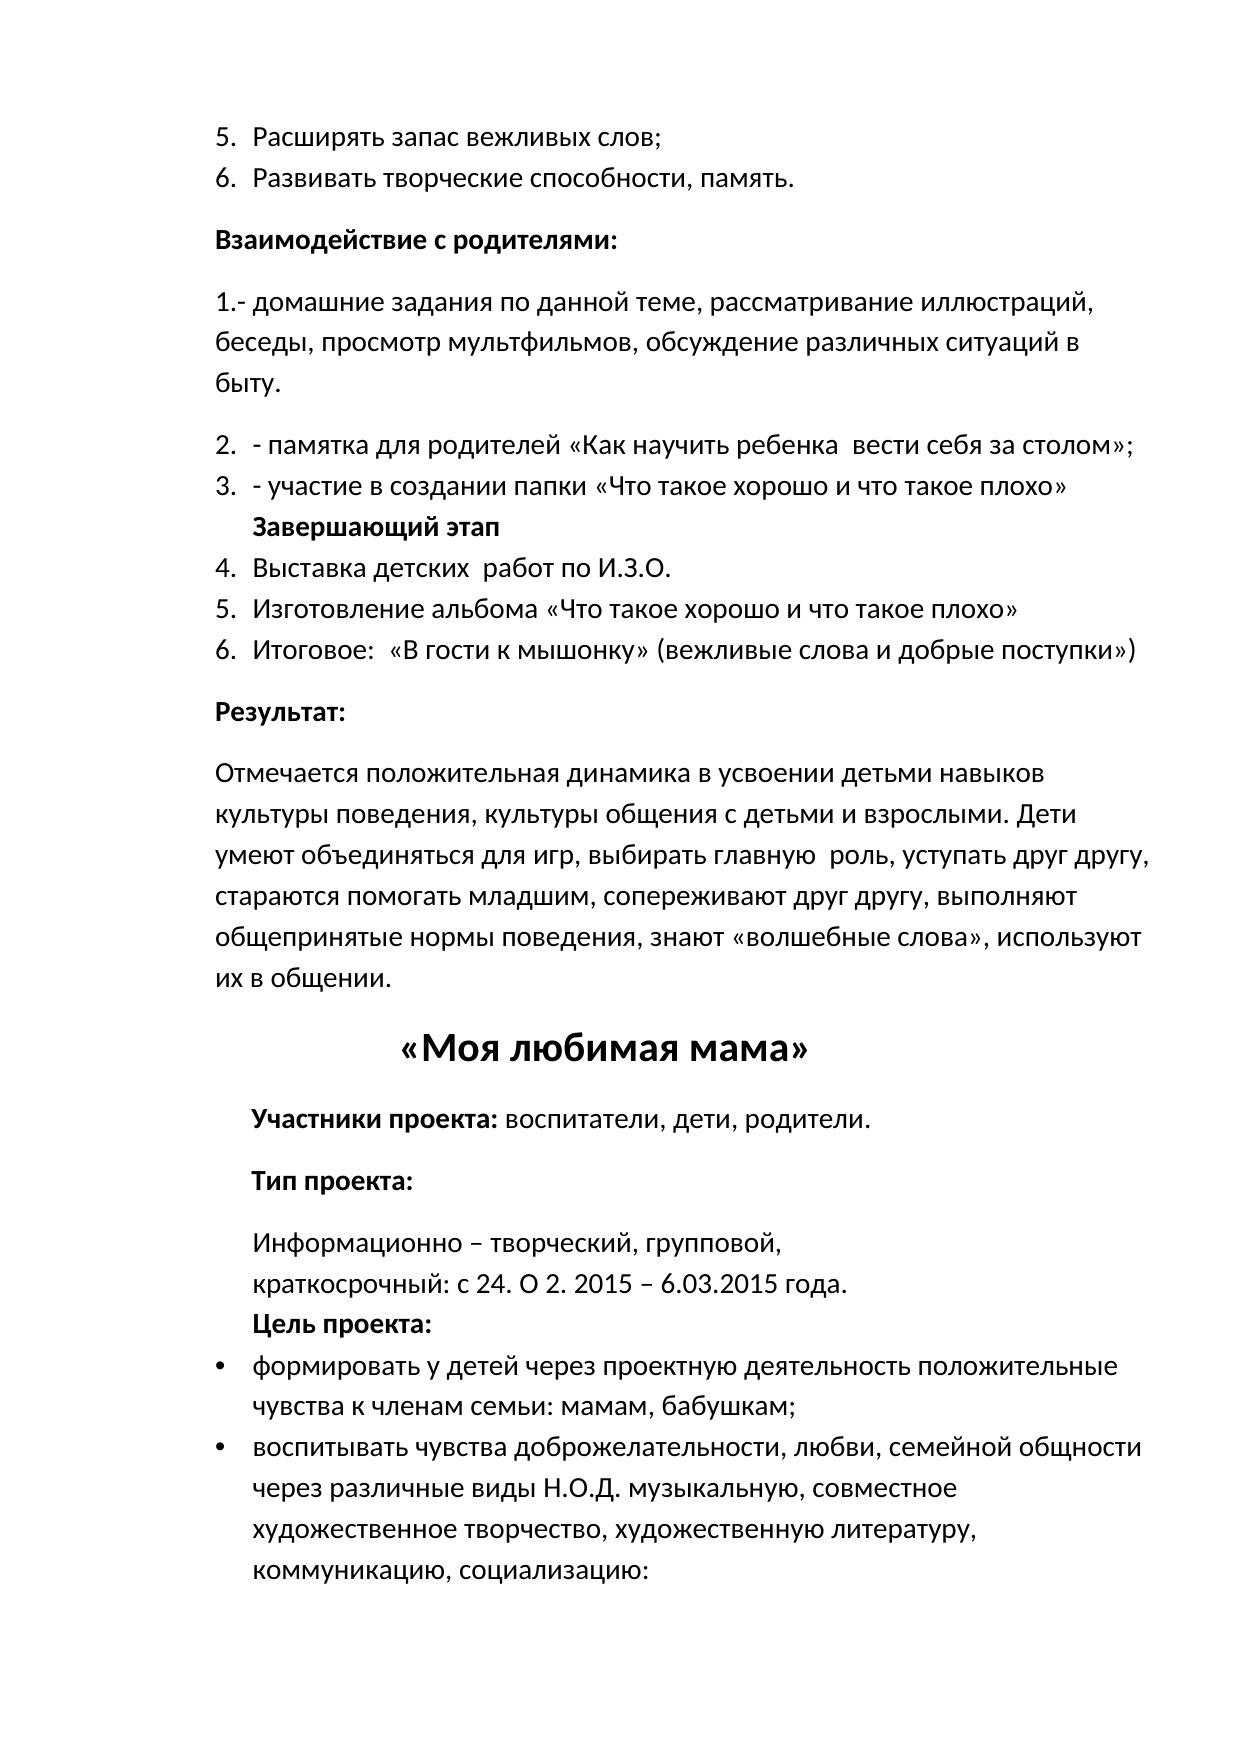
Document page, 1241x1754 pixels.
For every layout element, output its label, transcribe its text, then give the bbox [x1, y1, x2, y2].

text Тип проекта: [177, 1162, 1152, 1198]
list краткосрочный: с 24. О 2. 2015 – 6.03.2015 года. [252, 1265, 1152, 1300]
text «Моя любимая мама» [362, 1021, 1152, 1072]
list Итоговое: «В гости к мышонку» (вежливые слова и добрые поступки») [215, 631, 1152, 667]
list Развивать творческие способности, память. [215, 159, 1152, 195]
text Отмечается положительная динамика в усвоении детьми навыков культуры поведения, культуры общения с детьми и взрослыми. Дети умеют объединяться для игр, выбирать главную роль, уступать друг другу, стараются помогать младшим, сопереживают друг другу, выполняют общепринятые нормы поведения, знают «волшебные слова», используют их в общении. [215, 754, 1152, 995]
list Расширять запас вежливых слов; [215, 118, 1152, 154]
list Завершающий этап [252, 508, 1152, 544]
list Изготовление альбома «Что такое хорошо и что такое плохо» [215, 590, 1152, 626]
text 1.- домашние задания по данной теме, рассматривание иллюстраций, беседы, просмотр мультфильмов, обсуждение различных ситуаций в быту. [215, 283, 1152, 400]
list Выставка детских работ по И.З.О. [215, 549, 1152, 585]
text Взаимодействие с родителями: [215, 221, 1152, 256]
list формировать у детей через проектную деятельность положительные чувства к членам семьи: мамам, бабушкам; [215, 1347, 1152, 1423]
list Информационно – творческий, групповой, [252, 1224, 1152, 1259]
list - участие в создании папки «Что такое хорошо и что такое плохо» [215, 467, 1152, 503]
list - памятка для родителей «Как научить ребенка вести себя за столом»; [215, 426, 1152, 462]
list воспитывать чувства доброжелательности, любви, семейной общности через различные виды Н.О.Д. музыкальную, совместное художественное творчество, художественную литературу, коммуникацию, социализацию: [215, 1428, 1152, 1587]
text Результат: [215, 693, 1152, 728]
list Цель проекта: [252, 1306, 1152, 1341]
text Участники проекта: воспитатели, дети, родители. [177, 1100, 1152, 1136]
